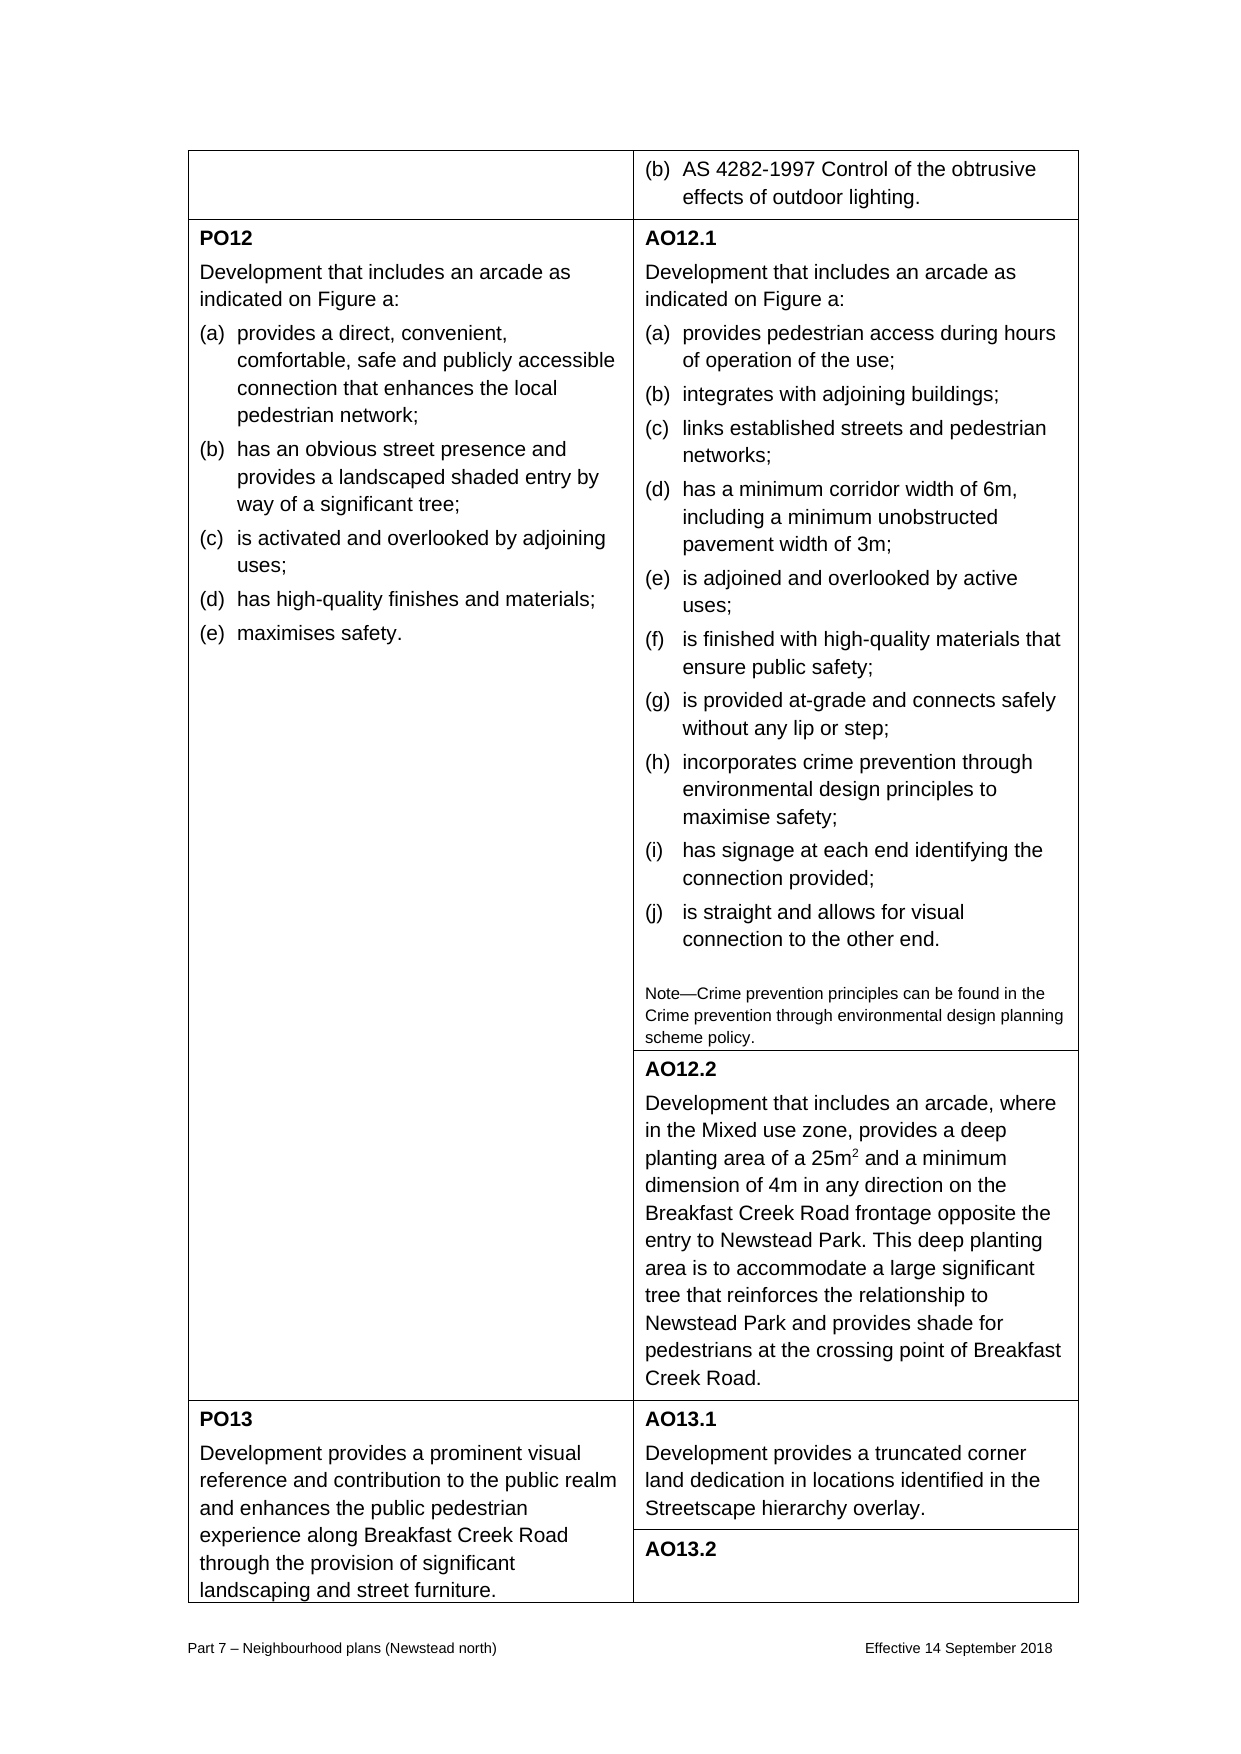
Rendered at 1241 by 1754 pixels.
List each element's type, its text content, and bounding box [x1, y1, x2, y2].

table_cell AO12.1 Development that includes an arcade as indicated on Figure a: provides pedestrian access during hours of operation of the use; integrates with adjoining buildings; links established streets and pedestrian networks; has a minimum corridor width of 6m, including a minimum unobstructed pavement width of 3m; is adjoined and overlooked by active uses; is finished with high-quality materials that ensure public safety; is provided at-grade and connects safely without any lip or step; incorporates crime prevention through environmental design principles to maximise safety; has signage at each end identifying the connection provided; is straight and allows for visual connection to the other end. Note—Crime prevention principles can be found in the Crime prevention through environmental design planning scheme policy. [634, 220, 1078, 1050]
table_cell AO13.1 Development provides a truncated corner land dedication in locations identified in the Streetscape hierarchy overlay. [634, 1401, 1078, 1529]
table_cell AO12.2 Development that includes an arcade, where in the Mixed use zone, provides a deep planting area of a 25m2 and a minimum dimension of 4m in any direction on the Breakfast Creek Road frontage opposite the entry to Newstead Park. This deep planting area is to accommodate a large significant tree that reinforces the relationship to Newstead Park and provides shade for pedestrians at the crossing point of Breakfast Creek Road. [634, 1051, 1078, 1399]
table_cell PO13 Development provides a prominent visual reference and contribution to the public realm and enhances the public pedestrian experience along Breakfast Creek Road through the provision of significant landscaping and street furniture. [189, 1401, 633, 1602]
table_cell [634, 1530, 1078, 1602]
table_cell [634, 151, 1078, 218]
table_cell PO12 Development that includes an arcade as indicated on Figure a: provides a direct, convenient, comfortable, safe and publicly accessible connection that enhances the local pedestrian network; has an obvious street presence and provides a landscaped shaded entry by way of a significant tree; is activated and overlooked by adjoining uses; has high-quality finishes and materials; maximises safety. [189, 220, 633, 1399]
